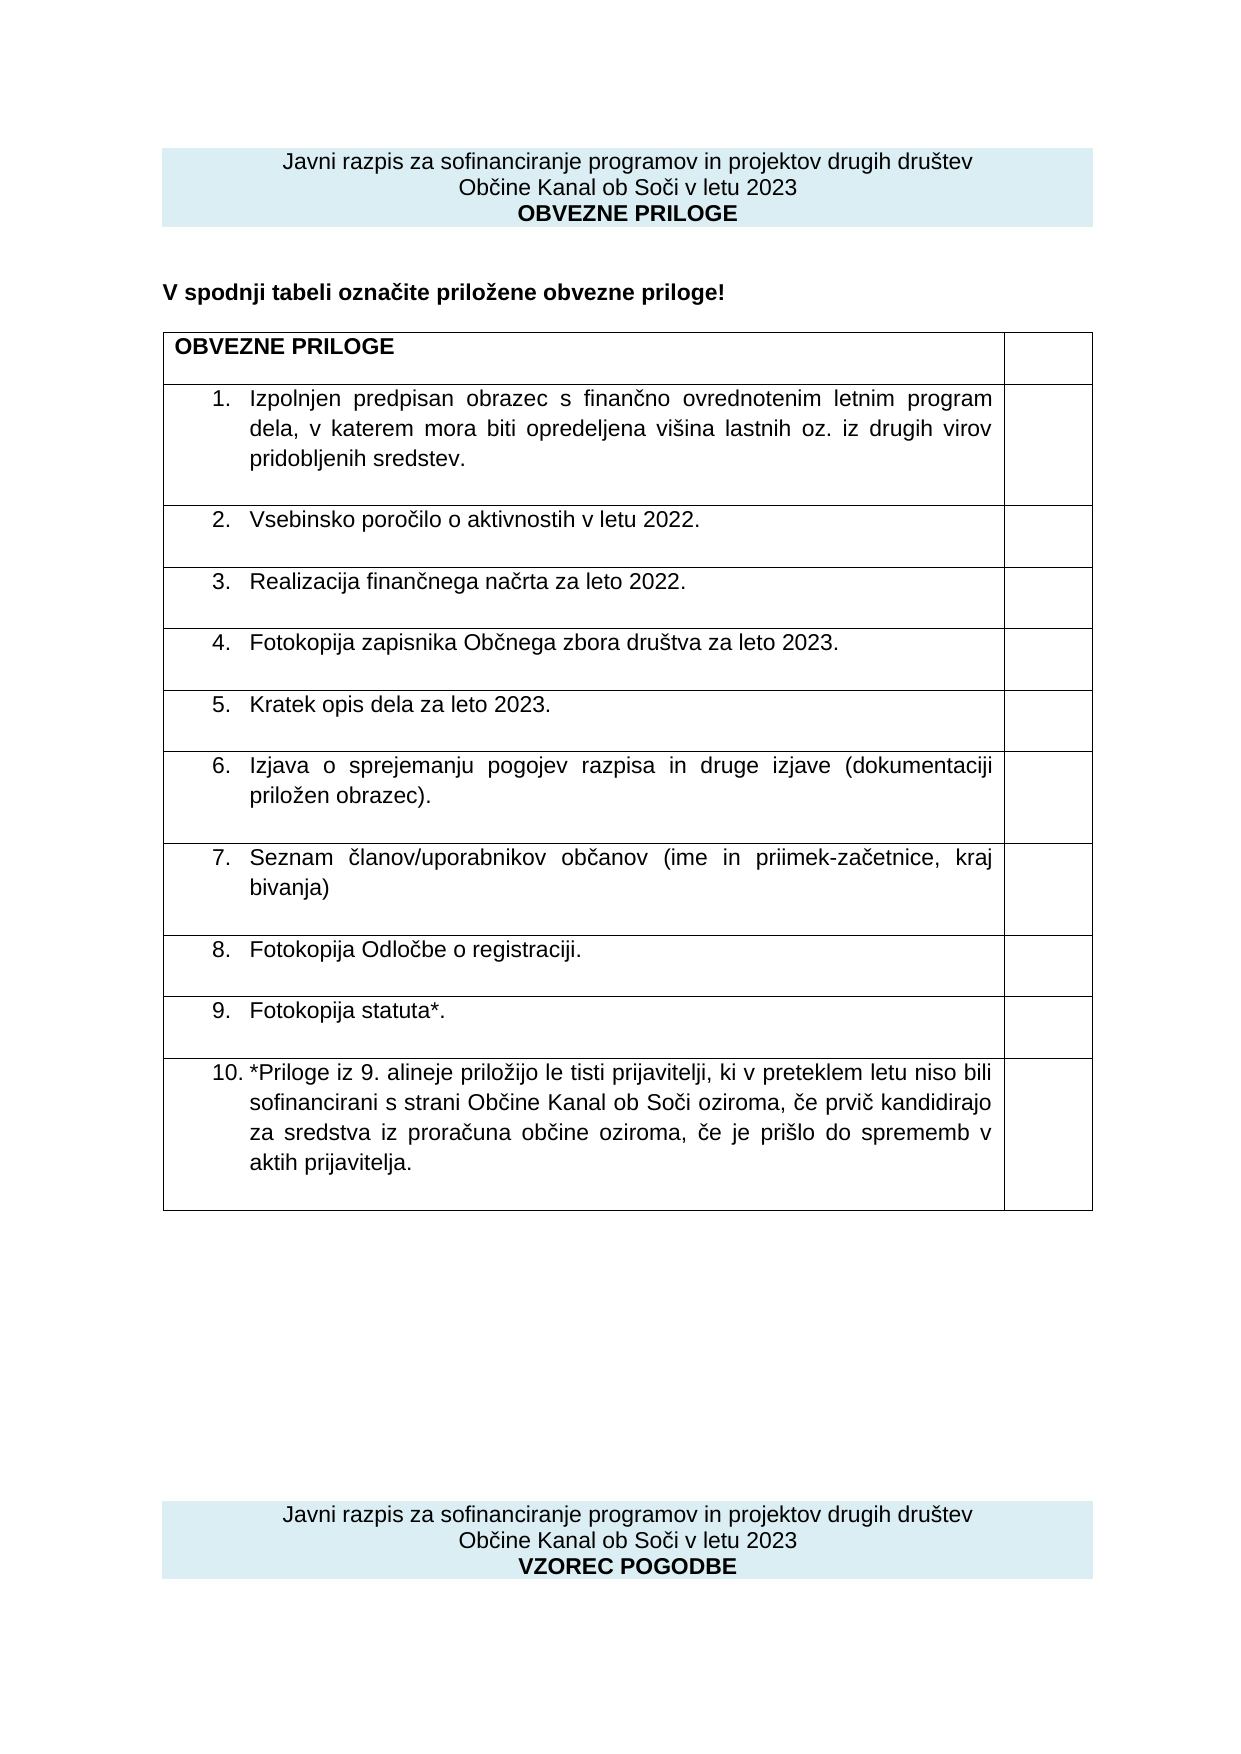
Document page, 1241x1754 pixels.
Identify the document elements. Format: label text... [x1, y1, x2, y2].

text OBVEZNE PRILOGE [162, 200, 1093, 227]
text Javni razpis za sofinanciranje programov in projektov drugih društev [162, 148, 1093, 174]
text V spodnji tabeli označite priložene obvezne priloge! [162, 279, 1093, 306]
table_cell Vsebinsko poročilo o aktivnostih v letu 2022. [164, 506, 1004, 567]
table_cell [1005, 568, 1092, 628]
table_cell [1005, 691, 1092, 751]
table_cell *Priloge iz 9. alineje priložijo le tisti prijavitelji, ki v preteklem letu niso bili sofinancirani s strani Občine Kanal ob Soči oziroma, če prvič kandidirajo za sredstva iz proračuna občine oziroma, če je prišlo do sprememb v aktih prijavitelja. [164, 1059, 1004, 1209]
table_cell Kratek opis dela za leto 2023. [164, 691, 1004, 751]
table_header OBVEZNE PRILOGE [164, 333, 1004, 383]
table_cell [1005, 1059, 1092, 1209]
table_cell Seznam članov/uporabnikov občanov (ime in priimek-začetnice, kraj bivanja) [164, 844, 1004, 934]
text Javni razpis za sofinanciranje programov in projektov drugih društev [162, 1501, 1093, 1527]
table_cell [1005, 385, 1092, 505]
text VZOREC POGODBE [162, 1553, 1093, 1579]
table_cell Izpolnjen predpisan obrazec s finančno ovrednotenim letnim program dela, v katerem mora biti opredeljena višina lastnih oz. iz drugih virov pridobljenih sredstev. [164, 385, 1004, 505]
table_cell [1005, 629, 1092, 690]
text Občine Kanal ob Soči v letu 2023 [162, 1527, 1093, 1553]
table_cell Realizacija finančnega načrta za leto 2022. [164, 568, 1004, 628]
table_cell Izjava o sprejemanju pogojev razpisa in druge izjave (dokumentaciji priložen obrazec). [164, 752, 1004, 843]
table_cell Fotokopija Odločbe o registraciji. [164, 936, 1004, 996]
table_cell [1005, 997, 1092, 1057]
text Občine Kanal ob Soči v letu 2023 [162, 174, 1093, 200]
table_cell [1005, 752, 1092, 843]
table_header [1005, 333, 1092, 383]
table_cell [1005, 506, 1092, 567]
table_cell [1005, 844, 1092, 934]
table_cell [1005, 936, 1092, 996]
table_cell Fotokopija statuta*. [164, 997, 1004, 1057]
table_cell Fotokopija zapisnika Občnega zbora društva za leto 2023. [164, 629, 1004, 690]
